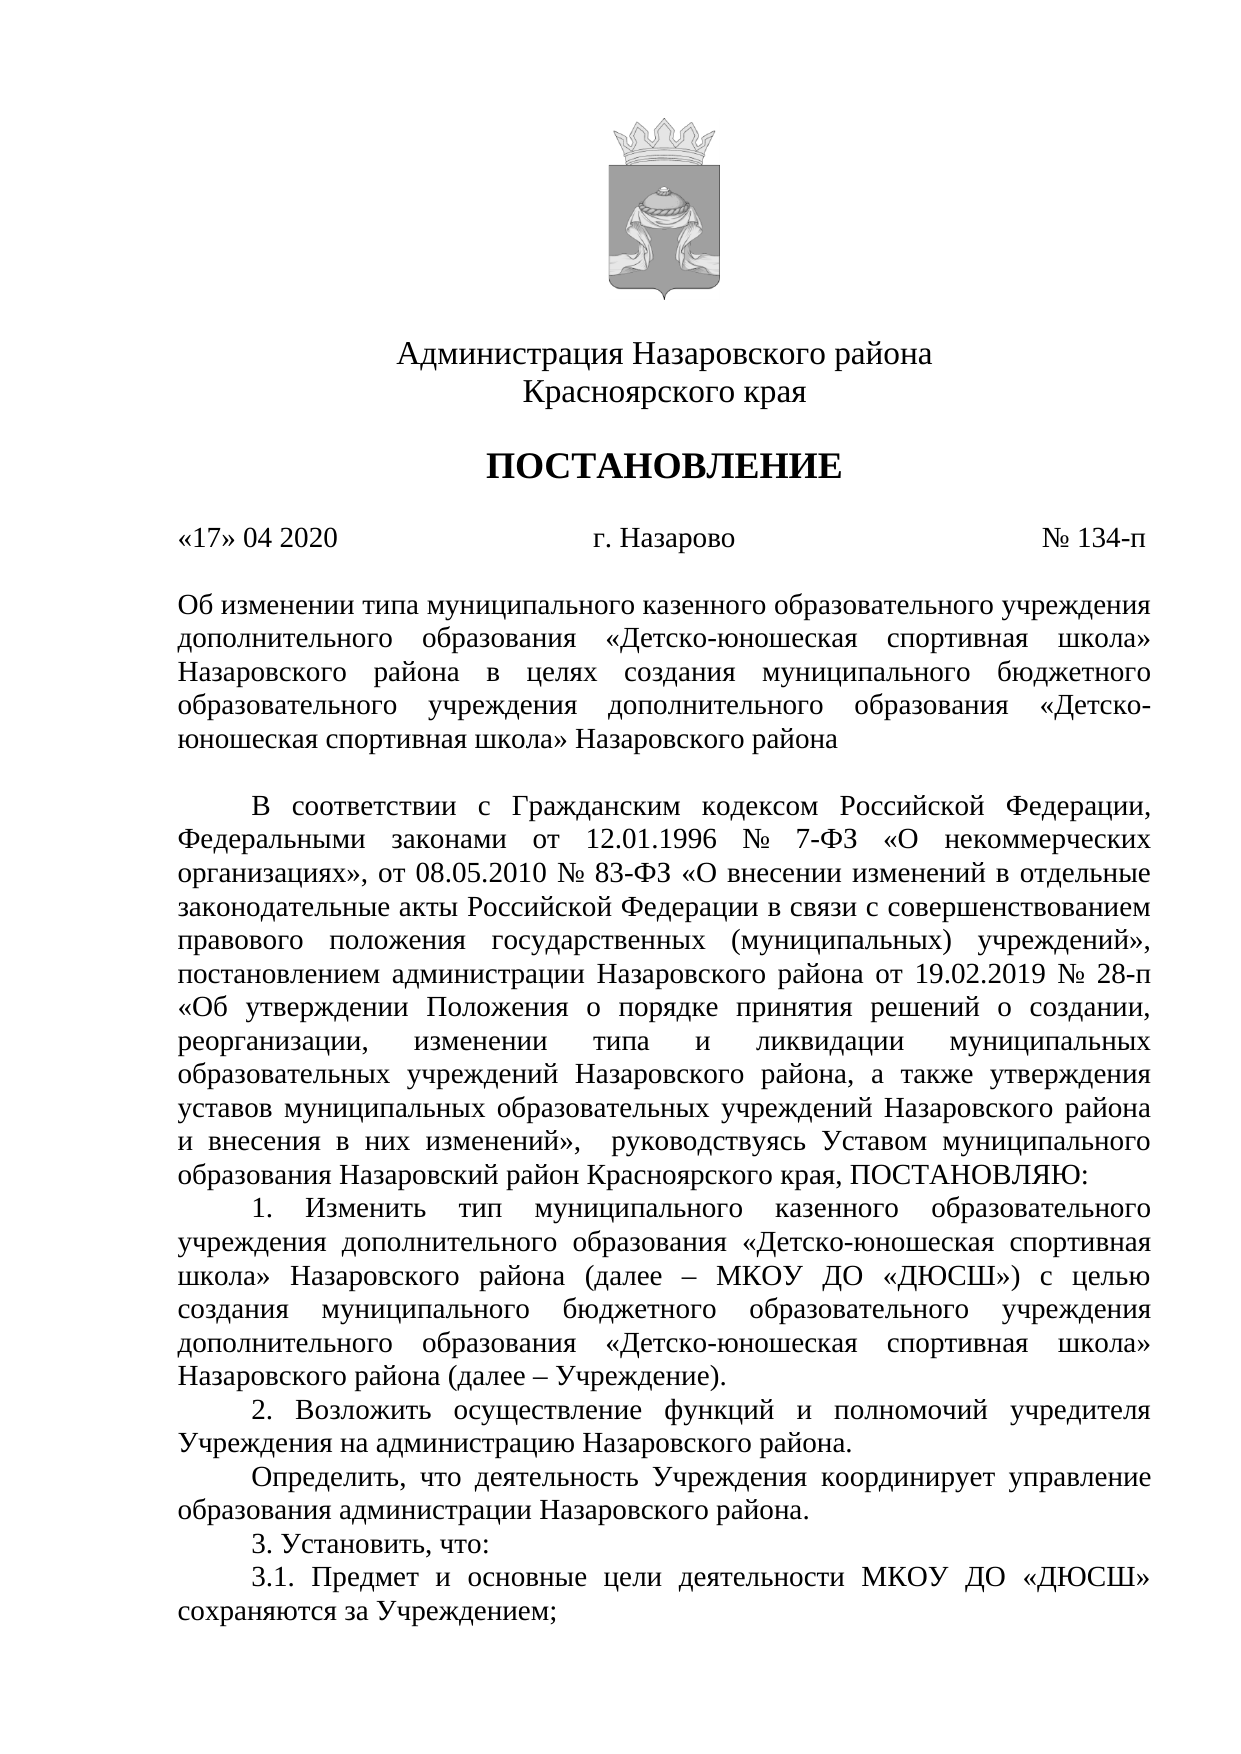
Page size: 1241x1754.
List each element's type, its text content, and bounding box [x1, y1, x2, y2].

text 3.1. Предмет и основные цели деятельности МКОУ ДО «ДЮСШ» сохраняются за Учреждением; [177, 1559, 1152, 1627]
text В соответствии с Гражданским кодексом Российской Федерации, Федеральными законами от 12.01.1996 № 7-ФЗ «О некоммерческих организациях», от 08.05.2010 № 83-ФЗ «О внесении изменений в отдельные законодательные акты Российской Федерации в связи с совершенствованием правового положения государственных (муниципальных) учреждений», постановлением администрации Назаровского района от 19.02.2019 № 28-п «Об утверждении Положения о порядке принятия решений о создании, реорганизации, изменении типа и ликвидации муниципальных образовательных учреждений Назаровского района, а также утверждения уставов муниципальных образовательных учреждений Назаровского района и внесения в них изменений», руководствуясь Уставом муниципального образования Назаровский район Красноярского края, ПОСТАНОВЛЯЮ: [177, 788, 1152, 1191]
text Определить, что деятельность Учреждения координирует управление образования администрации Назаровского района. [177, 1459, 1152, 1526]
text Администрация Назаровского района [177, 333, 1152, 371]
text ПОСТАНОВЛЕНИЕ [177, 443, 1152, 486]
text 3. Установить, что: [177, 1526, 1152, 1559]
text 2. Возложить осуществление функций и полномочий учредителя Учреждения на администрацию Назаровского района. [177, 1392, 1152, 1459]
text «17» 04 2020 г. Назарово № 134-п [177, 520, 1152, 553]
text Об изменении типа муниципального казенного образовательного учреждения дополнительного образования «Детско-юношеская спортивная школа» Назаровского района в целях создания муниципального бюджетного образовательного учреждения дополнительного образования «Детско-юношеская спортивная школа» Назаровского района [177, 587, 1152, 754]
text Красноярского края [177, 371, 1152, 409]
text 1. Изменить тип муниципального казенного образовательного учреждения дополнительного образования «Детско-юношеская спортивная школа» Назаровского района (далее – МКОУ ДО «ДЮСШ») с целью создания муниципального бюджетного образовательного учреждения дополнительного образования «Детско-юношеская спортивная школа» Назаровского района (далее – Учреждение). [177, 1191, 1152, 1392]
picture [608, 118, 720, 300]
